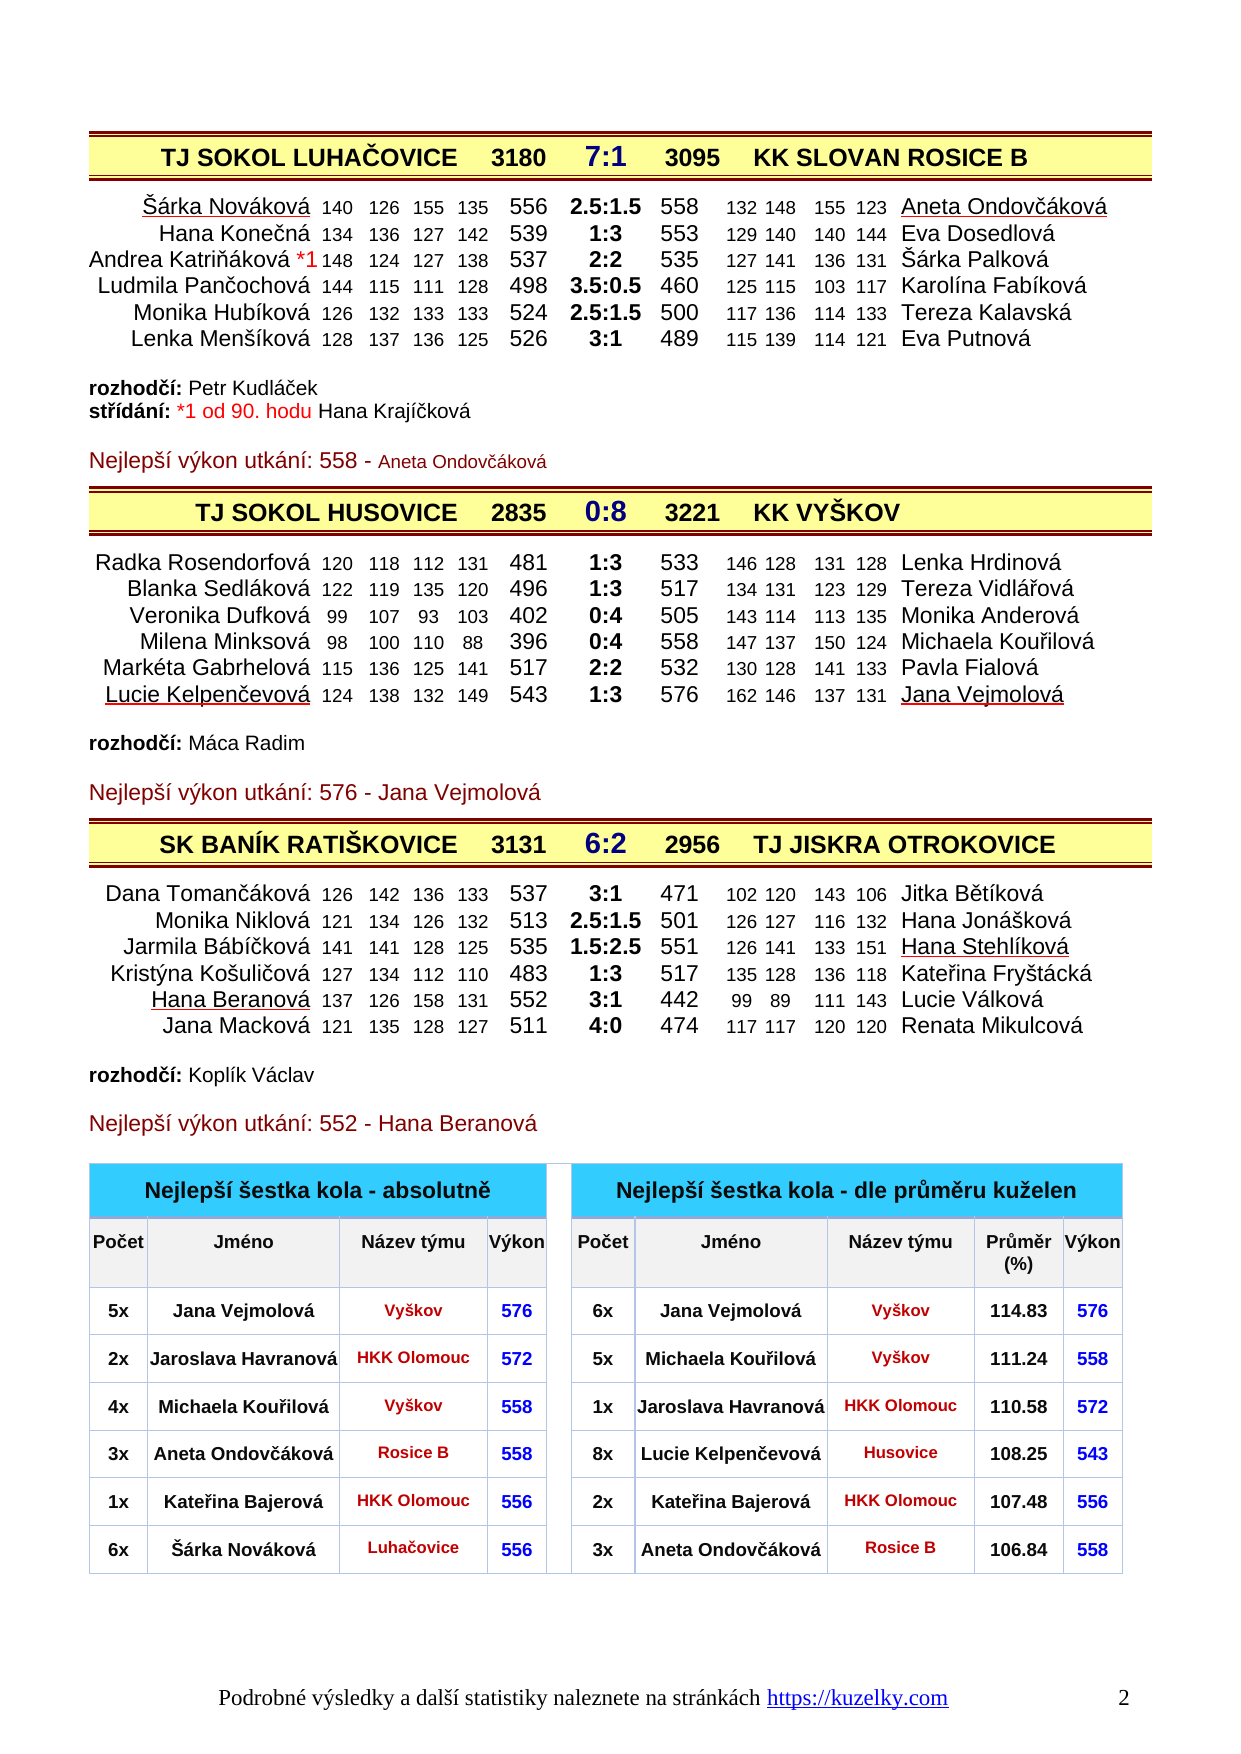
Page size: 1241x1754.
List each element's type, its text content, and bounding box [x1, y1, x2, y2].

table_header Nejlepší šestka kola - dle průměru kuželen [572, 1164, 1122, 1216]
text Andrea Katriňáková *1 148 124 127 138 537 2:2 535 127 141 136 131 Šárka Palková [89, 246, 1152, 272]
table_cell 576 [488, 1288, 546, 1334]
table_cell Jana Vejmolová [148, 1288, 339, 1334]
text Monika Niklová 121 134 126 132 513 2.5:1.5 501 126 127 116 132 Hana Jonášková [89, 907, 1152, 933]
table_cell HKK Olomouc [828, 1478, 974, 1525]
text TJ Sokol Luhačovice 3180 7:1 3095 KK Slovan Rosice B [89, 137, 1152, 175]
table_cell 107.48 [975, 1478, 1063, 1525]
table_cell 4x [90, 1383, 147, 1429]
table_cell Luhačovice [340, 1526, 487, 1572]
table_cell 1x [572, 1383, 634, 1429]
table_cell 556 [1064, 1478, 1122, 1525]
table_cell 572 [1064, 1383, 1122, 1429]
table_cell HKK Olomouc [340, 1335, 487, 1382]
table_cell 114.83 [975, 1288, 1063, 1334]
text rozhodčí: Petr Kudláček střídání: *1 od 90. hodu Hana Krajíčková [89, 375, 1152, 423]
table_cell 2x [90, 1335, 147, 1382]
table_cell 558 [488, 1431, 546, 1477]
table_cell Rosice B [340, 1431, 487, 1477]
table_header Nejlepší šestka kola - absolutně [90, 1164, 546, 1216]
table_cell 106.84 [975, 1526, 1063, 1572]
text Nejlepší výkon utkání: 552 - Hana Beranová [89, 1110, 1152, 1137]
table_cell Název týmu [828, 1219, 974, 1287]
text rozhodčí: Koplík Václav [89, 1062, 1152, 1086]
table_header [547, 1164, 571, 1572]
text Markéta Gabrhelová 115 136 125 141 517 2:2 532 130 128 141 133 Pavla Fialová [89, 654, 1152, 681]
table_cell 108.25 [975, 1431, 1063, 1477]
text Nejlepší výkon utkání: 576 - Jana Vejmolová [89, 779, 1152, 805]
text Lenka Menšíková 128 137 136 125 526 3:1 489 115 139 114 121 Eva Putnová [89, 325, 1152, 351]
table_cell Vyškov [340, 1383, 487, 1429]
text Milena Minksová 98 100 110 88 396 0:4 558 147 137 150 124 Michaela Kouřilová [89, 628, 1152, 654]
table_cell Kateřina Bajerová [148, 1478, 339, 1525]
table_cell Počet [572, 1219, 634, 1287]
table_cell 556 [488, 1526, 546, 1572]
text rozhodčí: Máca Radim [89, 731, 1152, 755]
table_cell 2x [572, 1478, 634, 1525]
text Ludmila Pančochová 144 115 111 128 498 3.5:0.5 460 125 115 103 117 Karolína Fabíková [89, 272, 1152, 299]
text Hana Beranová 137 126 158 131 552 3:1 442 99 89 111 143 Lucie Válková [89, 986, 1152, 1012]
table_cell 111.24 [975, 1335, 1063, 1382]
table_cell 5x [572, 1335, 634, 1382]
table_cell Šárka Nováková [148, 1526, 339, 1572]
table_cell Aneta Ondovčáková [636, 1526, 827, 1572]
text Šárka Nováková 140 126 155 135 556 2.5:1.5 558 132 148 155 123 Aneta Ondovčáková [89, 193, 1152, 220]
table_cell 6x [90, 1526, 147, 1572]
table_cell HKK Olomouc [340, 1478, 487, 1525]
text Radka Rosendorfová 120 118 112 131 481 1:3 533 146 128 131 128 Lenka Hrdinová [89, 549, 1152, 575]
text SK Baník Ratiškovice 3131 6:2 2956 TJ Jiskra Otrokovice [89, 824, 1152, 862]
table_cell Husovice [828, 1431, 974, 1477]
table_cell Výkon [1064, 1219, 1122, 1287]
table_cell 558 [1064, 1335, 1122, 1382]
text Hana Konečná 134 136 127 142 539 1:3 553 129 140 140 144 Eva Dosedlová [89, 220, 1152, 246]
text Jarmila Bábíčková 141 141 128 125 535 1.5:2.5 551 126 141 133 151 Hana Stehlíková [89, 933, 1152, 959]
table_cell Aneta Ondovčáková [148, 1431, 339, 1477]
table_cell 6x [572, 1288, 634, 1334]
text Kristýna Košuličová 127 134 112 110 483 1:3 517 135 128 136 118 Kateřina Fryštácká [89, 959, 1152, 986]
table_cell Jaroslava Havranová [636, 1383, 827, 1429]
table_cell 8x [572, 1431, 634, 1477]
table_cell Vyškov [340, 1288, 487, 1334]
table_cell 556 [488, 1478, 546, 1525]
table_cell Kateřina Bajerová [636, 1478, 827, 1525]
table_cell Jana Vejmolová [636, 1288, 827, 1334]
table_cell 1x [90, 1478, 147, 1525]
table_cell Vyškov [828, 1335, 974, 1382]
table_cell Lucie Kelpenčevová [636, 1431, 827, 1477]
text Nejlepší výkon utkání: 558 - Aneta Ondovčáková [89, 447, 1152, 474]
table_cell 110.58 [975, 1383, 1063, 1429]
text Dana Tomančáková 126 142 136 133 537 3:1 471 102 120 143 106 Jitka Bětíková [89, 880, 1152, 907]
table_cell Jméno [636, 1219, 827, 1287]
text Monika Hubíková 126 132 133 133 524 2.5:1.5 500 117 136 114 133 Tereza Kalavská [89, 299, 1152, 325]
text Blanka Sedláková 122 119 135 120 496 1:3 517 134 131 123 129 Tereza Vidlářová [89, 575, 1152, 602]
table_cell Vyškov [828, 1288, 974, 1334]
table_cell Název týmu [340, 1219, 487, 1287]
text Jana Macková 121 135 128 127 511 4:0 474 117 117 120 120 Renata Mikulcová [89, 1012, 1152, 1038]
table_cell 5x [90, 1288, 147, 1334]
text Lucie Kelpenčevová 124 138 132 149 543 1:3 576 162 146 137 131 Jana Vejmolová [89, 681, 1152, 707]
table_cell 3x [572, 1526, 634, 1572]
table_cell 576 [1064, 1288, 1122, 1334]
table_cell Jméno [148, 1219, 339, 1287]
table_cell Počet [90, 1219, 147, 1287]
table_cell 558 [488, 1383, 546, 1429]
text Veronika Dufková 99 107 93 103 402 0:4 505 143 114 113 135 Monika Anderová [89, 602, 1152, 628]
table_cell Průměr (%) [975, 1219, 1063, 1287]
table_cell 3x [90, 1431, 147, 1477]
table_cell 572 [488, 1335, 546, 1382]
table_cell 558 [1064, 1526, 1122, 1572]
table_cell 543 [1064, 1431, 1122, 1477]
text TJ Sokol Husovice 2835 0:8 3221 KK Vyškov [89, 493, 1152, 530]
table_cell Michaela Kouřilová [636, 1335, 827, 1382]
table_cell Michaela Kouřilová [148, 1383, 339, 1429]
table_cell Jaroslava Havranová [148, 1335, 339, 1382]
table_cell Rosice B [828, 1526, 974, 1572]
table_cell HKK Olomouc [828, 1383, 974, 1429]
table_cell Výkon [488, 1219, 546, 1287]
